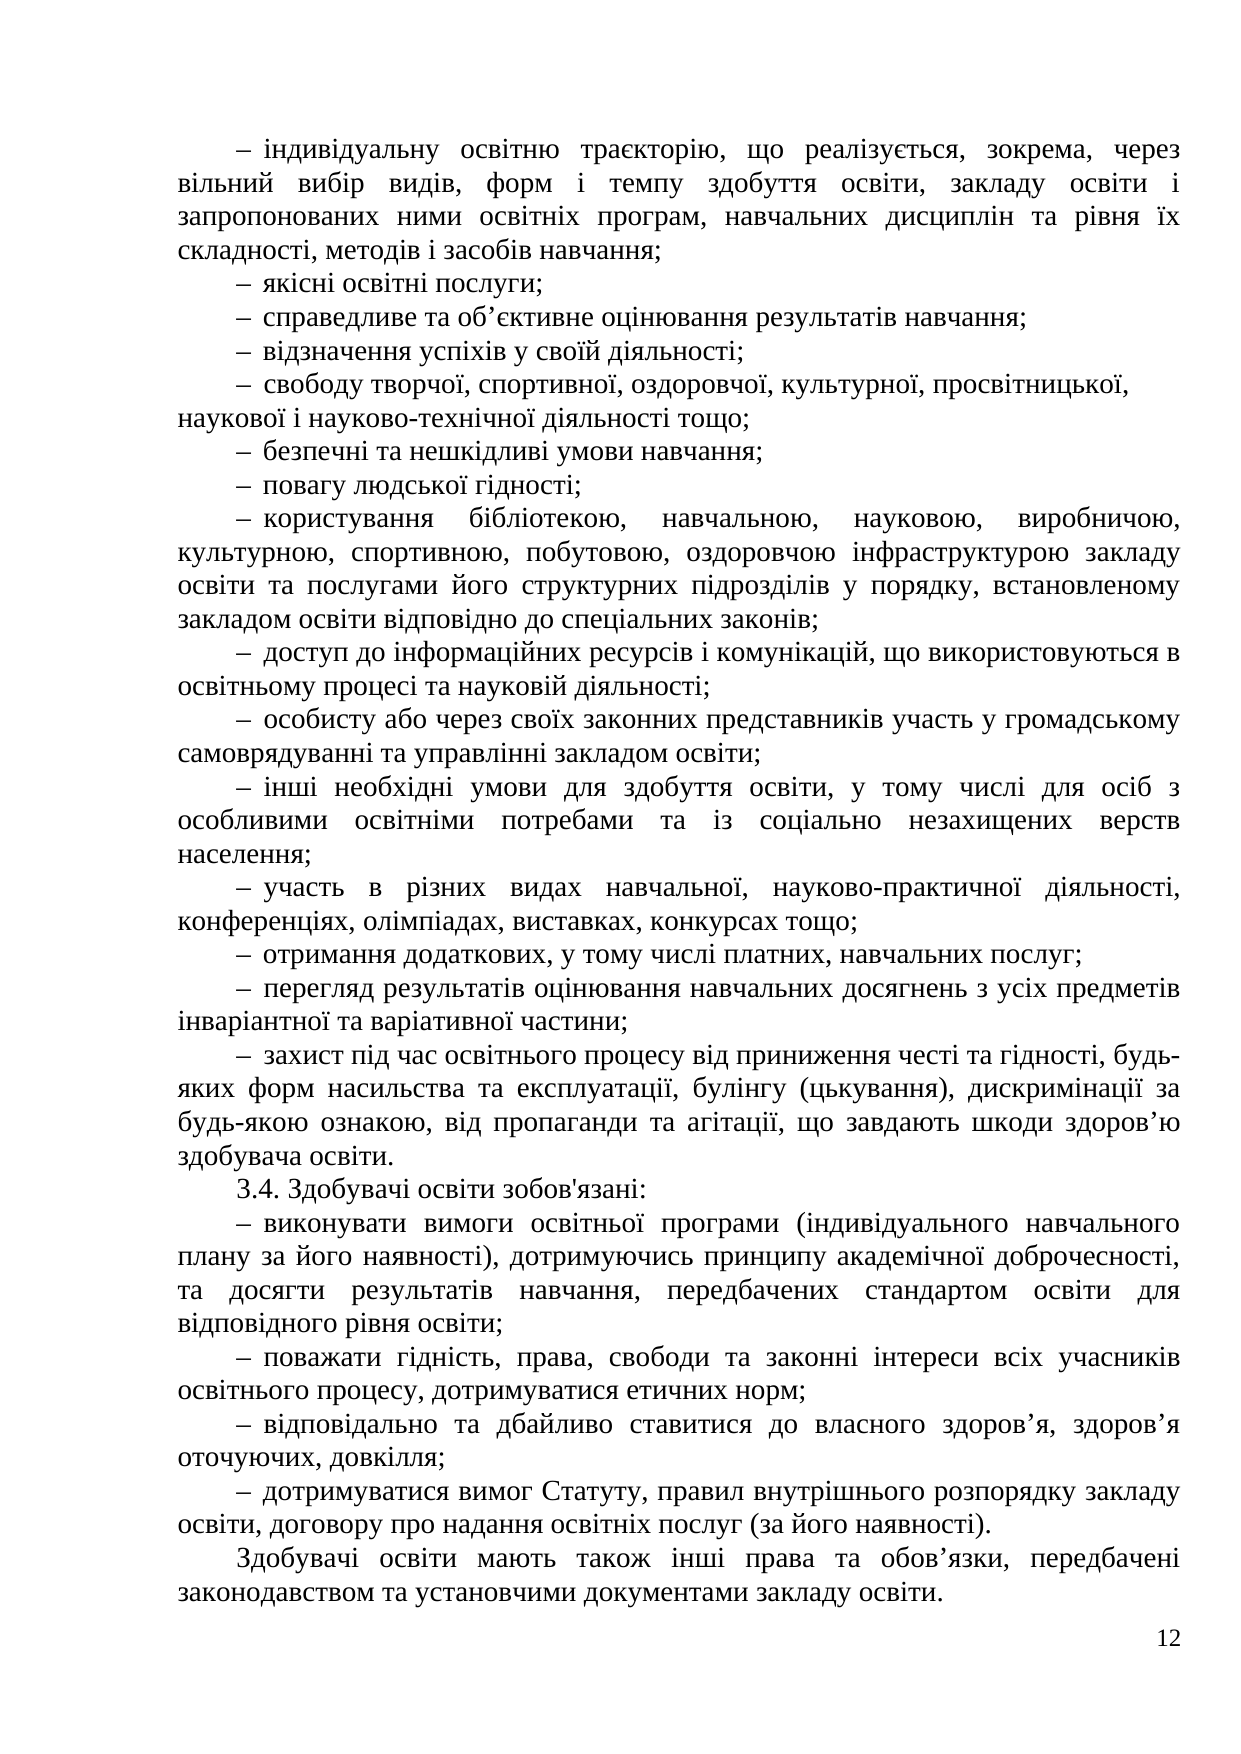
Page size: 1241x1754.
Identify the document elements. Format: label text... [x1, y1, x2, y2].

list перегляд результатів оцінювання навчальних досягнень з усіх предметів інваріантної та варіативної частини; [177, 970, 1181, 1037]
list безпечні та нешкідливі умови навчання; [177, 433, 1181, 467]
list доступ до інформаційних ресурсів і комунікацій, що використовуються в освітньому процесі та науковій діяльності; [177, 634, 1181, 702]
list відповідально та дбайливо ставитися до власного здоров’я, здоров’я оточуючих, довкілля; [177, 1406, 1181, 1473]
list свободу творчої, спортивної, оздоровчої, культурної, просвітницької, наукової і науково-технічної діяльності тощо; [177, 366, 1181, 433]
list участь в різних видах навчальної, науково-практичної діяльності, конференціях, олімпіадах, виставках, конкурсах тощо; [177, 869, 1181, 936]
list особисту або через своїх законних представників участь у громадському самоврядуванні та управлінні закладом освіти; [177, 702, 1181, 769]
list відзначення успіхів у своїй діяльності; [177, 333, 1181, 366]
list захист під час освітнього процесу від приниження честі та гідності, будь-яких форм насильства та експлуатації, булінгу (цькування), дискримінації за будь-якою ознакою, від пропаганди та агітації, що завдають шкоди здоров’ю здобувача освіти. [177, 1037, 1181, 1171]
list справедливе та об’єктивне оцінювання результатів навчання; [177, 299, 1181, 333]
text Здобувачі освіти мають також інші права та обов’язки, передбачені законодавством та установчими документами закладу освіти. [177, 1540, 1181, 1607]
list виконувати вимоги освітньої програми (індивідуального навчального плану за його наявності), дотримуючись принципу академічної доброчесності, та досягти результатів навчання, передбачених стандартом освіти для відповідного рівня освіти; [177, 1205, 1181, 1339]
text 3.4. Здобувачі освіти зобов'язані: [177, 1171, 1181, 1205]
list поважати гідність, права, свободи та законні інтереси всіх учасників освітнього процесу, дотримуватися етичних норм; [177, 1339, 1181, 1406]
list індивідуальну освітню траєкторію, що реалізується, зокрема, через вільний вибір видів, форм і темпу здобуття освіти, закладу освіти і запропонованих ними освітніх програм, навчальних дисциплін та рівня їх складності, методів і засобів навчання; [177, 131, 1181, 266]
list дотримуватися вимог Статуту, правил внутрішнього розпорядку закладу освіти, договору про надання освітніх послуг (за його наявності). [177, 1473, 1181, 1540]
list отримання додаткових, у тому числі платних, навчальних послуг; [177, 936, 1181, 970]
list користування бібліотекою, навчальною, науковою, виробничою, культурною, спортивною, побутовою, оздоровчою інфраструктурою закладу освіти та послугами його структурних підрозділів у порядку, встановленому закладом освіти відповідно до спеціальних законів; [177, 500, 1181, 634]
list повагу людської гідності; [177, 467, 1181, 500]
list якісні освітні послуги; [177, 266, 1181, 299]
list інші необхідні умови для здобуття освіти, у тому числі для осіб з особливими освітніми потребами та із соціально незахищених верств населення; [177, 769, 1181, 869]
